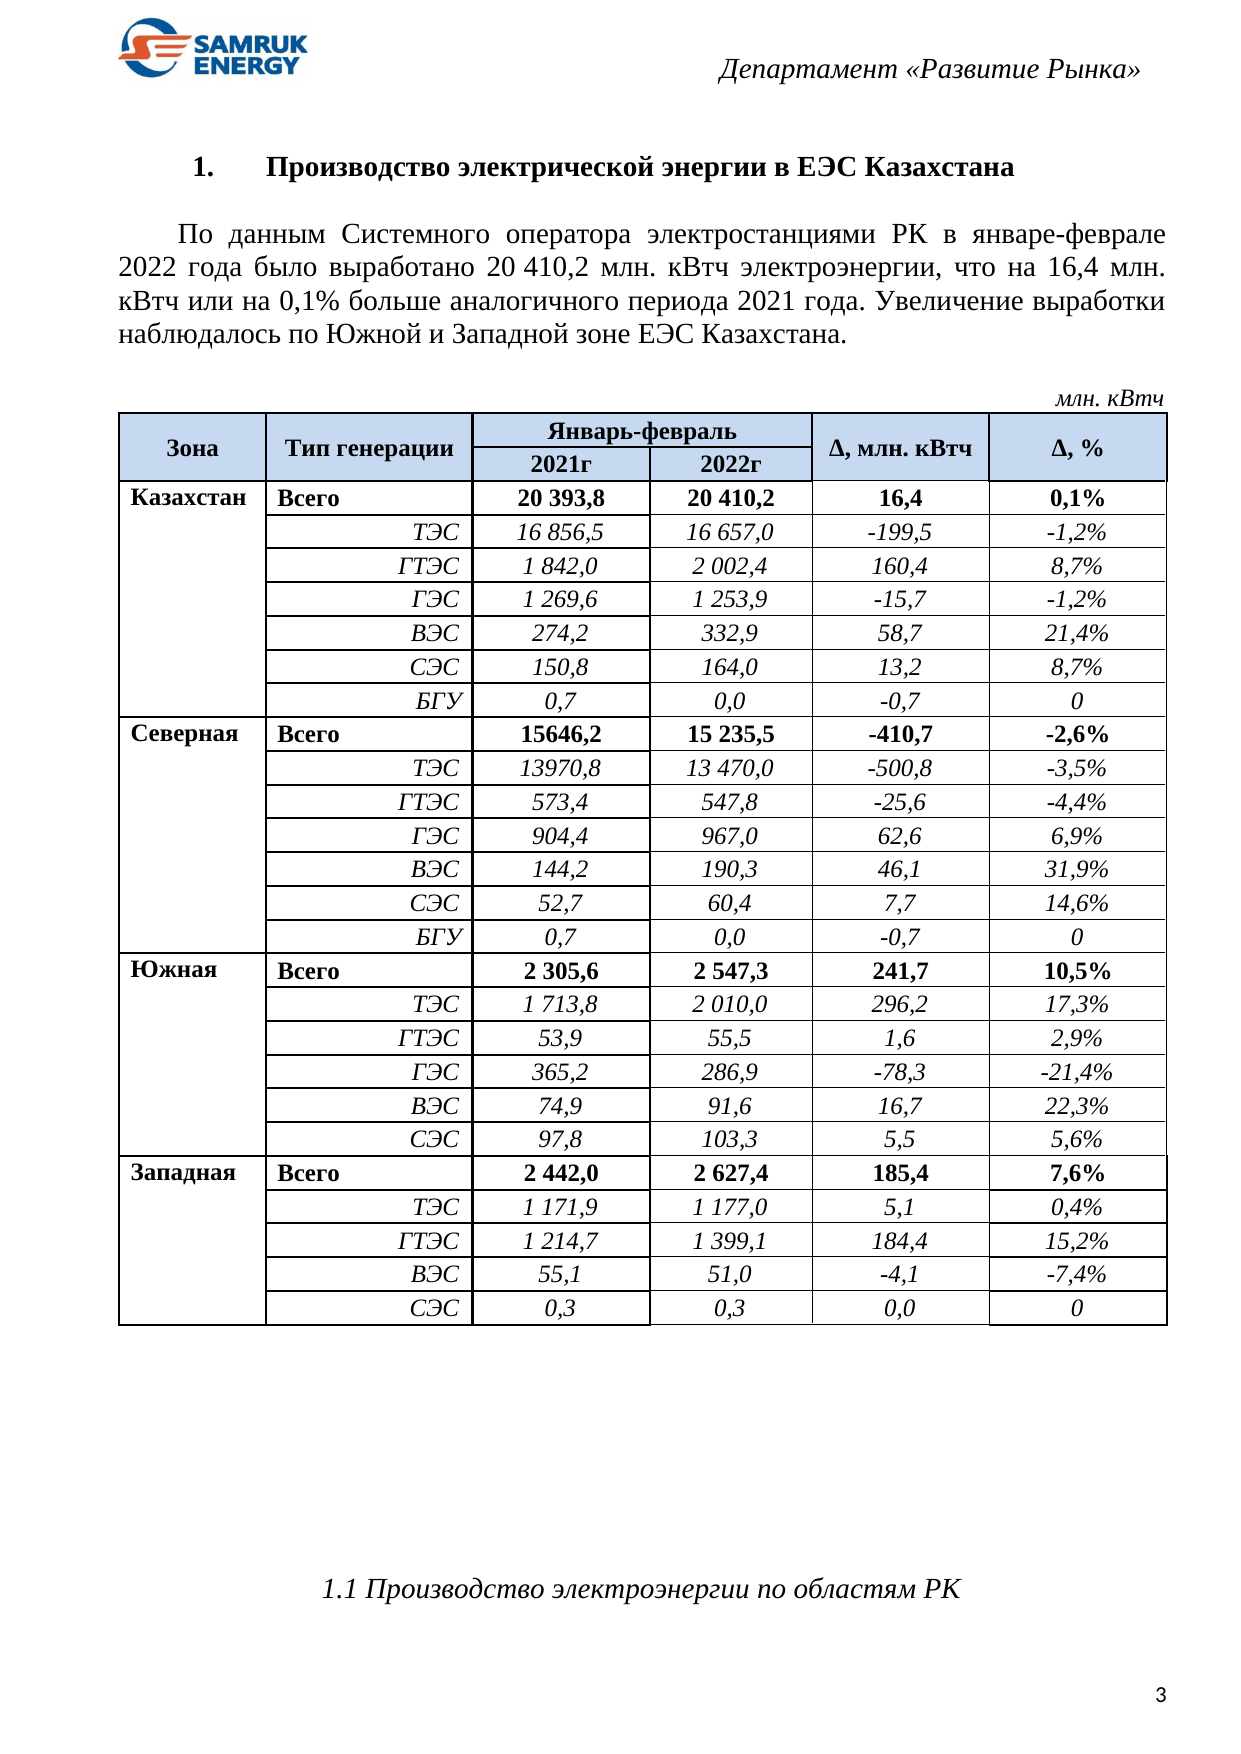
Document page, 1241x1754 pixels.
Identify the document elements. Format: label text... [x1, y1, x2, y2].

table_cell Казахстан [120, 482, 265, 716]
table_cell 8,7% [990, 547, 1166, 581]
table_cell 0,0 [651, 683, 812, 716]
table_cell Всего [267, 1157, 471, 1188]
table_cell 1 253,9 [651, 582, 812, 615]
table_cell ВЭС [267, 1258, 471, 1290]
table_cell 53,9 [474, 1022, 649, 1053]
table_cell 164,0 [651, 650, 812, 682]
text млн. кВтч [118, 383, 1167, 412]
table_cell -1,2% [990, 514, 1166, 547]
table_cell 103,3 [651, 1122, 812, 1155]
table_cell ТЭС [267, 1191, 471, 1222]
table_cell 274,2 [474, 617, 649, 648]
table_cell 58,7 [813, 616, 989, 648]
table_cell 16,7 [813, 1088, 989, 1121]
table_cell СЭС [267, 887, 471, 918]
table_cell 74,9 [474, 1089, 649, 1121]
table_cell 573,4 [474, 786, 649, 817]
table_cell 15646,2 [474, 718, 649, 750]
table_cell ВЭС [267, 853, 471, 885]
table_cell 241,7 [813, 953, 989, 986]
table_cell -15,7 [813, 582, 989, 615]
table_cell -78,3 [813, 1055, 989, 1087]
table_cell 1 399,1 [651, 1223, 812, 1256]
table_cell -3,5% [990, 750, 1166, 783]
table_cell Северная [120, 718, 265, 952]
table_cell 0,7 [474, 684, 649, 716]
table_cell ГТЭС [267, 1022, 471, 1053]
table_cell 14,6% [990, 885, 1166, 918]
table_cell 904,4 [474, 819, 649, 851]
table_cell ГЭС [267, 1056, 471, 1087]
table_cell 8,7% [990, 649, 1166, 682]
table_cell 20 393,8 [474, 482, 649, 513]
table_cell 1 214,7 [474, 1224, 649, 1256]
table_cell Всего [267, 482, 471, 513]
table_cell -1,2% [990, 581, 1166, 615]
table_cell 16 856,5 [474, 516, 649, 547]
table_cell ГТЭС [267, 786, 471, 817]
table_cell 16 657,0 [651, 515, 812, 547]
table_cell -21,4% [990, 1054, 1166, 1087]
table_cell 144,2 [474, 853, 649, 885]
table_cell -2,6% [990, 716, 1166, 750]
table_cell 0,3 [651, 1291, 812, 1323]
table_cell Всего [267, 718, 471, 750]
table_cell 184,4 [813, 1223, 989, 1256]
table_cell 21,4% [990, 615, 1166, 648]
table_cell 0,0 [813, 1291, 989, 1323]
table_cell 5,6% [990, 1121, 1166, 1155]
table_cell 15 235,5 [651, 717, 812, 750]
table_cell 7,7 [813, 886, 989, 918]
table_cell -410,7 [813, 717, 989, 750]
table_cell ТЭС [267, 516, 471, 547]
table_cell ВЭС [267, 617, 471, 648]
table_cell ГЭС [267, 583, 471, 615]
table_cell 2 627,4 [651, 1156, 812, 1188]
table_header Δ, % [990, 414, 1166, 480]
table_cell 547,8 [651, 785, 812, 817]
table_cell -0,7 [813, 683, 989, 716]
table_cell 365,2 [474, 1056, 649, 1087]
table_cell ВЭС [267, 1089, 471, 1121]
table_cell 0 [990, 1292, 1166, 1323]
table_cell 52,7 [474, 887, 649, 918]
table_cell 60,4 [651, 886, 812, 918]
table_header Δ, млн. кВтч [813, 414, 988, 480]
table_cell 2 002,4 [651, 548, 812, 581]
table_cell 296,2 [813, 987, 989, 1020]
table_cell 160,4 [813, 548, 989, 581]
table_cell 5,5 [813, 1122, 989, 1155]
table_cell 0,3 [474, 1292, 649, 1323]
table_cell 2 010,0 [651, 987, 812, 1020]
table_cell 0,7 [474, 921, 649, 952]
table_cell ТЭС [267, 988, 471, 1020]
table_cell 10,5% [990, 952, 1166, 986]
table_cell 0,4% [990, 1191, 1166, 1222]
subtitle 1.1 Производство электроэнергии по областям РК [118, 1571, 1167, 1605]
table_cell Южная [120, 954, 265, 1155]
table_cell 332,9 [651, 616, 812, 648]
table_cell -4,1 [813, 1257, 989, 1290]
table_cell 31,9% [990, 851, 1166, 885]
table_cell 1 171,9 [474, 1191, 649, 1222]
table_header Тип генерации [267, 414, 471, 480]
table_cell 17,3% [990, 986, 1166, 1020]
table_cell 0 [990, 919, 1166, 952]
table_cell 286,9 [651, 1055, 812, 1087]
table_cell 6,9% [990, 817, 1166, 851]
table_cell 2,9% [990, 1020, 1166, 1053]
table_cell 0,0 [651, 920, 812, 952]
table_cell 15,2% [990, 1224, 1166, 1256]
table_cell ГТЭС [267, 1224, 471, 1256]
table_cell 16,4 [813, 481, 989, 513]
text По данным Системного оператора электростанциями РК в январе-феврале 2022 года было выработано 20 410,2 млн. кВтч электроэнергии, что на 16,4 млн. кВтч или на 0,1% больше аналогичного периода 2021 года. Увеличение выработки наблюдалось по Южной и Западной зоне ЕЭС Казахстана. [118, 216, 1167, 350]
table_cell 20 410,2 [651, 482, 812, 513]
table_cell Западная [120, 1157, 265, 1323]
subtitle Производство электрической энергии в ЕЭС Казахстана [118, 149, 1167, 182]
table_cell 22,3% [990, 1087, 1166, 1121]
table_cell 13,2 [813, 650, 989, 682]
table_cell 185,4 [813, 1156, 989, 1188]
table_cell 2021г [474, 448, 649, 480]
table_cell 91,6 [651, 1088, 812, 1121]
table_cell 190,3 [651, 852, 812, 885]
table_cell БГУ [267, 684, 471, 716]
table_cell СЭС [267, 1123, 471, 1155]
table_cell 1 842,0 [474, 549, 649, 581]
table_cell 13 470,0 [651, 751, 812, 783]
table_cell ГТЭС [267, 549, 471, 581]
table_cell 2022г [651, 448, 811, 480]
table_cell 0 [990, 682, 1166, 716]
table_cell -7,4% [990, 1258, 1166, 1290]
table_cell 7,6% [990, 1155, 1166, 1188]
table_cell 97,8 [474, 1123, 649, 1155]
table_cell 1 269,6 [474, 583, 649, 615]
table_cell БГУ [267, 921, 471, 952]
table_cell 51,0 [651, 1257, 812, 1290]
table_cell 62,6 [813, 818, 989, 851]
table_cell -500,8 [813, 751, 989, 783]
table_cell Всего [267, 954, 471, 986]
table_cell 13970,8 [474, 752, 649, 783]
table_cell 1,6 [813, 1021, 989, 1053]
table_cell ТЭС [267, 752, 471, 783]
table_cell -25,6 [813, 785, 989, 817]
table_cell 5,1 [813, 1190, 989, 1222]
table_cell 55,5 [651, 1021, 812, 1053]
table_cell 967,0 [651, 818, 812, 851]
table_cell 0,1% [990, 480, 1166, 513]
table_cell -4,4% [990, 784, 1166, 817]
table_cell 2 442,0 [474, 1157, 649, 1188]
table_cell 46,1 [813, 852, 989, 885]
table_header Зона [120, 414, 265, 480]
table_cell 1 713,8 [474, 988, 649, 1020]
table_cell 55,1 [474, 1258, 649, 1290]
table_cell 1 177,0 [651, 1190, 812, 1222]
table_cell 2 305,6 [474, 954, 649, 986]
table_cell 2 547,3 [651, 953, 812, 986]
table_cell -199,5 [813, 515, 989, 547]
table_cell СЭС [267, 1292, 471, 1323]
table_header Январь-февраль [474, 414, 811, 446]
table_cell СЭС [267, 651, 471, 682]
table_cell ГЭС [267, 819, 471, 851]
table_cell -0,7 [813, 920, 989, 952]
picture [118, 17, 308, 82]
table_cell 150,8 [474, 651, 649, 682]
